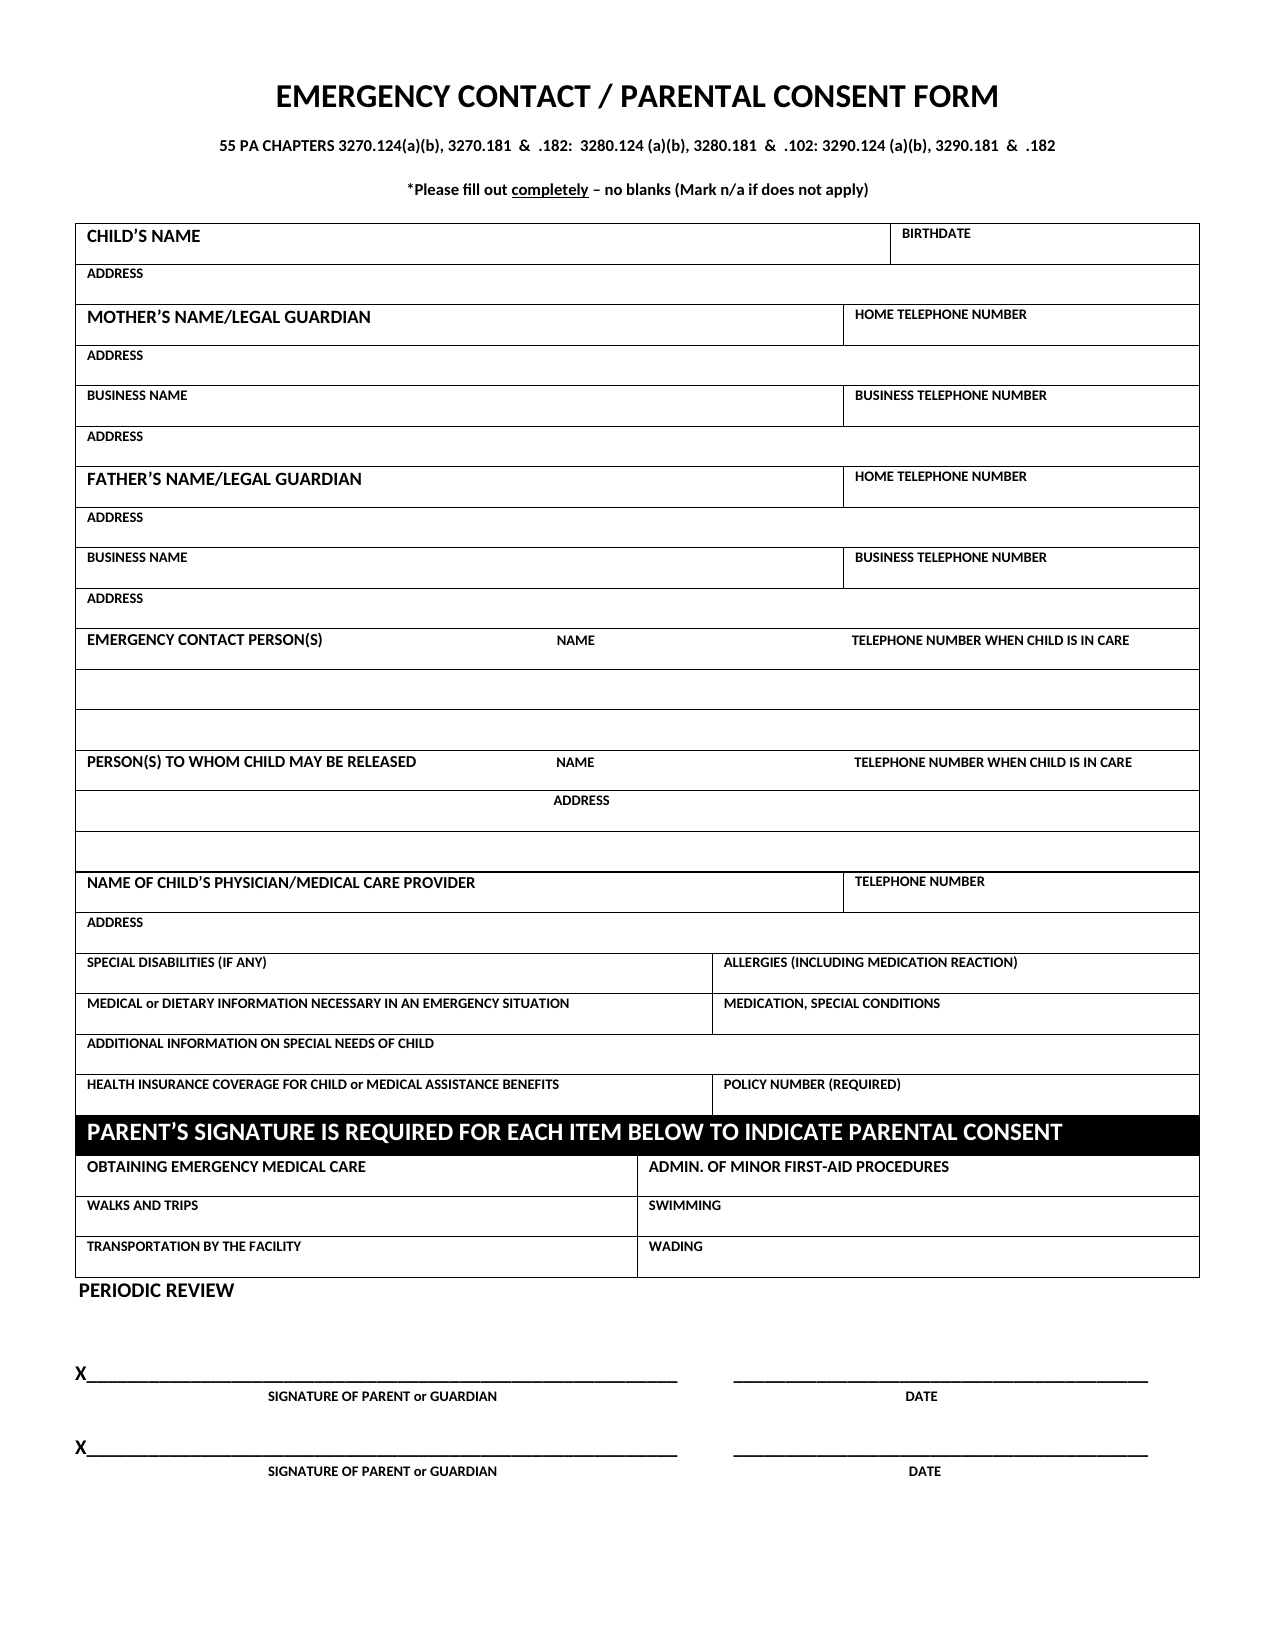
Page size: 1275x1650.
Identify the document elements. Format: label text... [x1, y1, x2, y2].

table_cell BUSINESS NAME [76, 548, 843, 588]
text X_________________________________________________________ ________________________________________ [75, 1434, 1200, 1460]
table_cell ADDRESS [76, 791, 1199, 831]
table_cell BUSINESS NAME [76, 386, 843, 426]
table_cell ADMIN. OF MINOR FIRST-AID PROCEDURES [638, 1156, 1199, 1196]
table_cell [76, 832, 1199, 871]
text X_________________________________________________________ ________________________________________ [75, 1360, 1200, 1385]
table_cell ADDRESS [76, 427, 1199, 466]
table_cell ADDRESS [76, 913, 1199, 952]
table_cell SWIMMING [638, 1197, 1199, 1236]
table_cell ADDRESS [76, 508, 1199, 547]
table_cell TRANSPORTATION BY THE FACILITY [76, 1237, 637, 1277]
table_cell [76, 710, 1199, 750]
table_cell ADDRESS [76, 589, 1199, 628]
table_cell HOME TELEPHONE NUMBER [844, 305, 1199, 345]
table_cell HOME TELEPHONE NUMBER [844, 467, 1199, 507]
table_cell BUSINESS TELEPHONE NUMBER [844, 548, 1199, 588]
table_cell [76, 670, 1199, 709]
table_cell POLICY NUMBER (REQUIRED) [713, 1075, 1199, 1114]
table_cell EMERGENCY CONTACT PERSON(S) NAME TELEPHONE NUMBER WHEN CHILD IS IN CARE [76, 629, 1199, 669]
table_cell FATHER’S NAME/LEGAL GUARDIAN [76, 467, 843, 507]
text *Please fill out completely – no blanks (Mark n/a if does not apply) [75, 179, 1200, 200]
text PERIODIC REVIEW [75, 1278, 1200, 1303]
text 55 PA CHAPTERS 3270.124(a)(b), 3270.181 & .182: 3280.124 (a)(b), 3280.181 & .102: 3290.124 (a)(b), 3290.181 & .182 [75, 136, 1200, 156]
table_cell OBTAINING EMERGENCY MEDICAL CARE [76, 1156, 637, 1196]
table_cell SPECIAL DISABILITIES (IF ANY) [76, 954, 712, 993]
table_cell ADDITIONAL INFORMATION ON SPECIAL NEEDS OF CHILD [76, 1035, 1199, 1074]
text EMERGENCY CONTACT / PARENTAL CONSENT FORM [75, 75, 1200, 116]
table_cell WALKS AND TRIPS [76, 1197, 637, 1236]
table_cell ADDRESS [76, 265, 1199, 304]
table_cell PERSON(S) TO WHOM CHILD MAY BE RELEASED NAME TELEPHONE NUMBER WHEN CHILD IS IN CARE [76, 751, 1199, 790]
table_cell WADING [638, 1237, 1199, 1277]
table_cell MEDICAL or DIETARY INFORMATION NECESSARY IN AN EMERGENCY SITUATION [76, 994, 712, 1033]
table_cell ADDRESS [76, 346, 1199, 385]
table_cell PARENT’S SIGNATURE IS REQUIRED FOR EACH ITEM BELOW TO INDICATE PARENTAL CONSENT [76, 1116, 1199, 1155]
text SIGNATURE OF PARENT or GUARDIAN DATE [75, 1387, 1200, 1405]
table_header BIRTHDATE [891, 224, 1199, 264]
table_cell HEALTH INSURANCE COVERAGE FOR CHILD or MEDICAL ASSISTANCE BENEFITS [76, 1075, 712, 1114]
table_cell MOTHER’S NAME/LEGAL GUARDIAN [76, 305, 843, 345]
table_cell NAME OF CHILD’S PHYSICIAN/MEDICAL CARE PROVIDER [76, 873, 843, 912]
table_cell ALLERGIES (INCLUDING MEDICATION REACTION) [713, 954, 1199, 993]
table_cell BUSINESS TELEPHONE NUMBER [844, 386, 1199, 426]
table_cell MEDICATION, SPECIAL CONDITIONS [713, 994, 1199, 1033]
table_cell TELEPHONE NUMBER [844, 873, 1199, 912]
text SIGNATURE OF PARENT or GUARDIAN DATE [75, 1462, 1200, 1480]
table_header CHILD’S NAME [76, 224, 890, 264]
